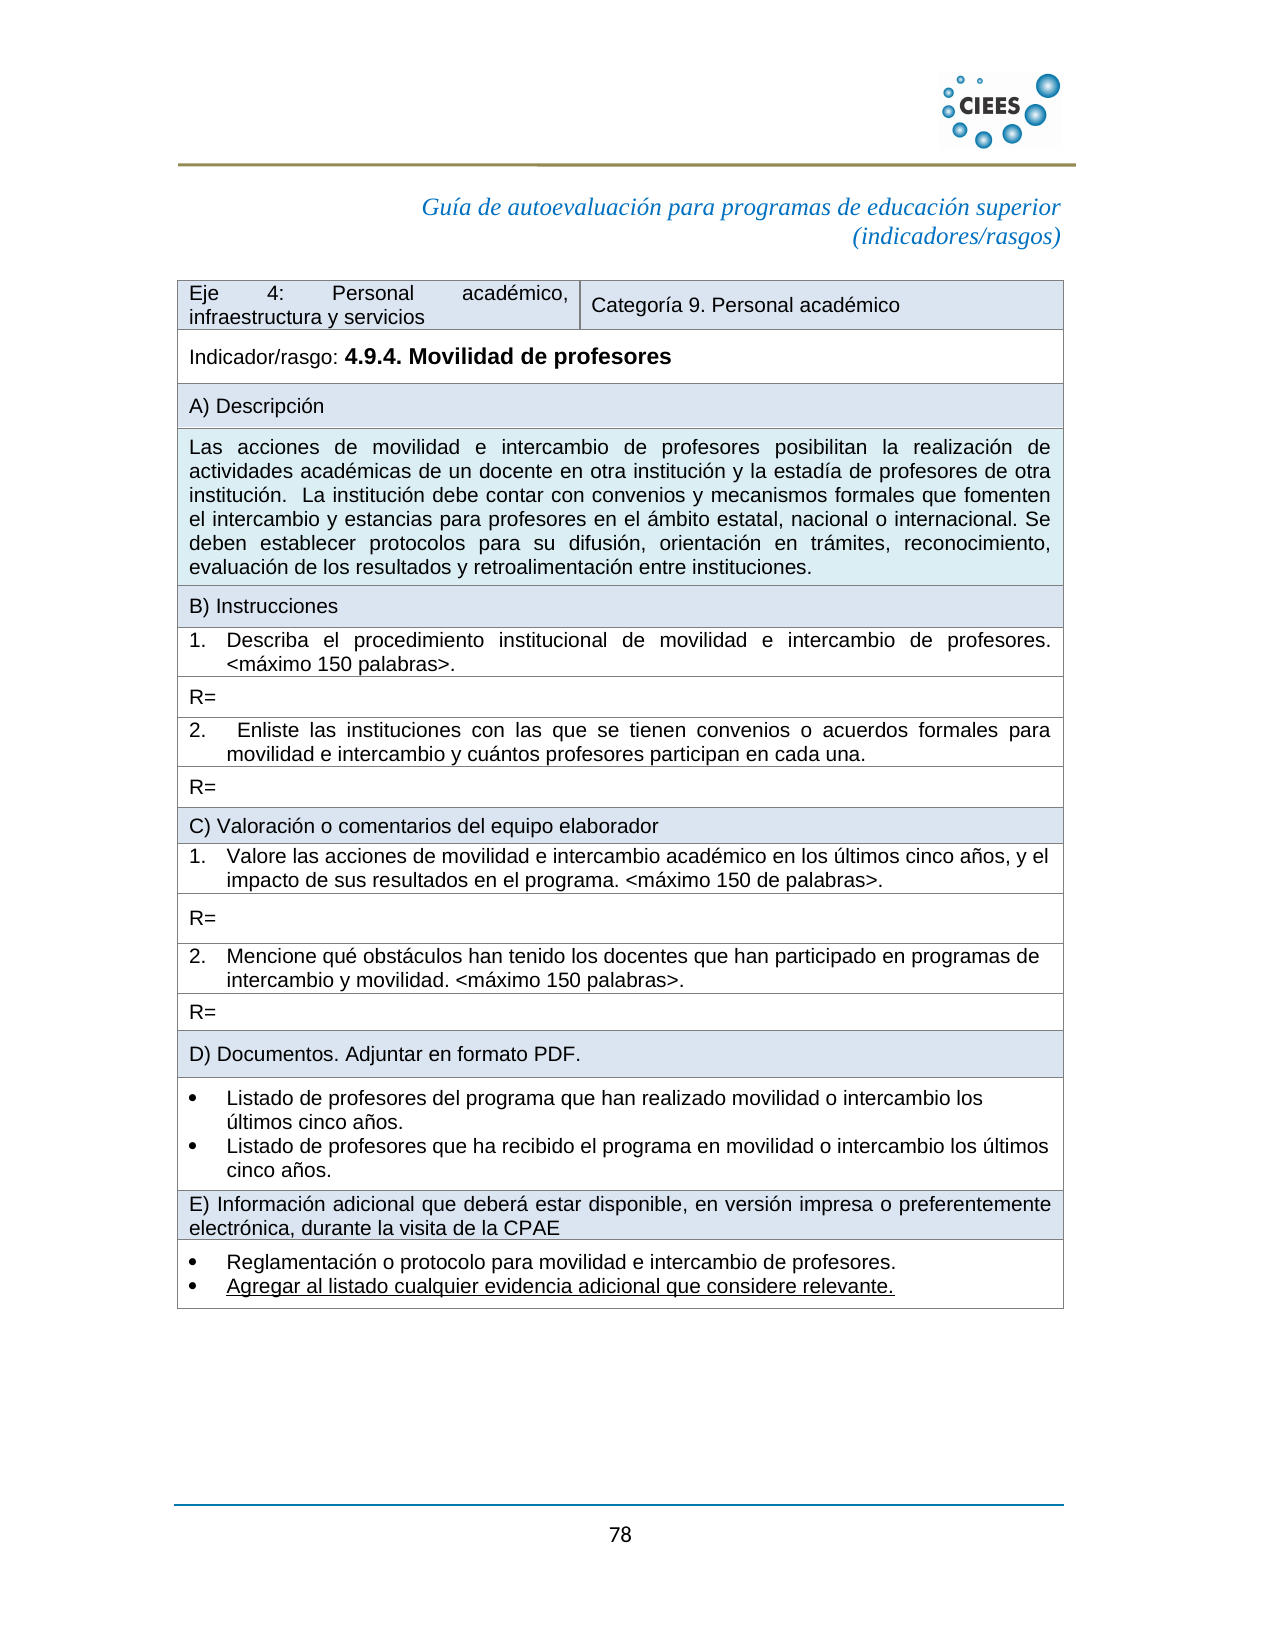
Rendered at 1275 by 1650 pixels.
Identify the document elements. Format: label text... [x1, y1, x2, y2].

table_cell D) Documentos. Adjuntar en formato PDF. [178, 1031, 1063, 1077]
table_cell Indicador/rasgo: 4.9.4. Movilidad de profesores [178, 330, 1063, 383]
table_cell C) Valoración o comentarios del equipo elaborador [178, 808, 1063, 843]
table_cell Valore las acciones de movilidad e intercambio académico en los últimos cinco años, y el impacto de sus resultados en el programa. <máximo 150 de palabras>. [178, 844, 1063, 893]
table_cell Las acciones de movilidad e intercambio de profesores posibilitan la realización de actividades académicas de un docente en otra institución y la estadía de profesores de otra institución. La institución debe contar con convenios y mecanismos formales que fomenten el intercambio y estancias para profesores en el ámbito estatal, nacional o internacional. Se deben establecer protocolos para su difusión, orientación en trámites, reconocimiento, evaluación de los resultados y retroalimentación entre instituciones. [178, 429, 1063, 585]
table_cell Listado de profesores del programa que han realizado movilidad o intercambio los últimos cinco años. Listado de profesores que ha recibido el programa en movilidad o intercambio los últimos cinco años. [178, 1078, 1063, 1190]
table_cell Enliste las instituciones con las que se tienen convenios o acuerdos formales para movilidad e intercambio y cuántos profesores participan en cada una. [178, 718, 1063, 766]
table_cell R= [178, 677, 1063, 717]
table_cell Describa el procedimiento institucional de movilidad e intercambio de profesores. <máximo 150 palabras>. [178, 628, 1063, 676]
table_cell E) Información adicional que deberá estar disponible, en versión impresa o preferentemente electrónica, durante la visita de la CPAE [178, 1191, 1063, 1239]
table_cell R= [178, 894, 1063, 943]
table_cell Mencione qué obstáculos han tenido los docentes que han participado en programas de intercambio y movilidad. <máximo 150 palabras>. [178, 944, 1063, 993]
text Guía de autoevaluación para programas de educación superior [177, 192, 1063, 221]
picture [939, 71, 1063, 151]
table_cell A) Descripción [178, 384, 1063, 427]
table_cell R= [178, 994, 1063, 1030]
text (indicadores/rasgos) [177, 221, 1063, 249]
table_header Eje 4: Personal académico, infraestructura y servicios [178, 281, 579, 329]
table_header Categoría 9. Personal académico [581, 281, 1063, 329]
table_cell Reglamentación o protocolo para movilidad e intercambio de profesores. Agregar al listado cualquier evidencia adicional que considere relevante. [178, 1240, 1063, 1308]
table_cell R= [178, 767, 1063, 807]
table_cell B) Instrucciones [178, 586, 1063, 627]
